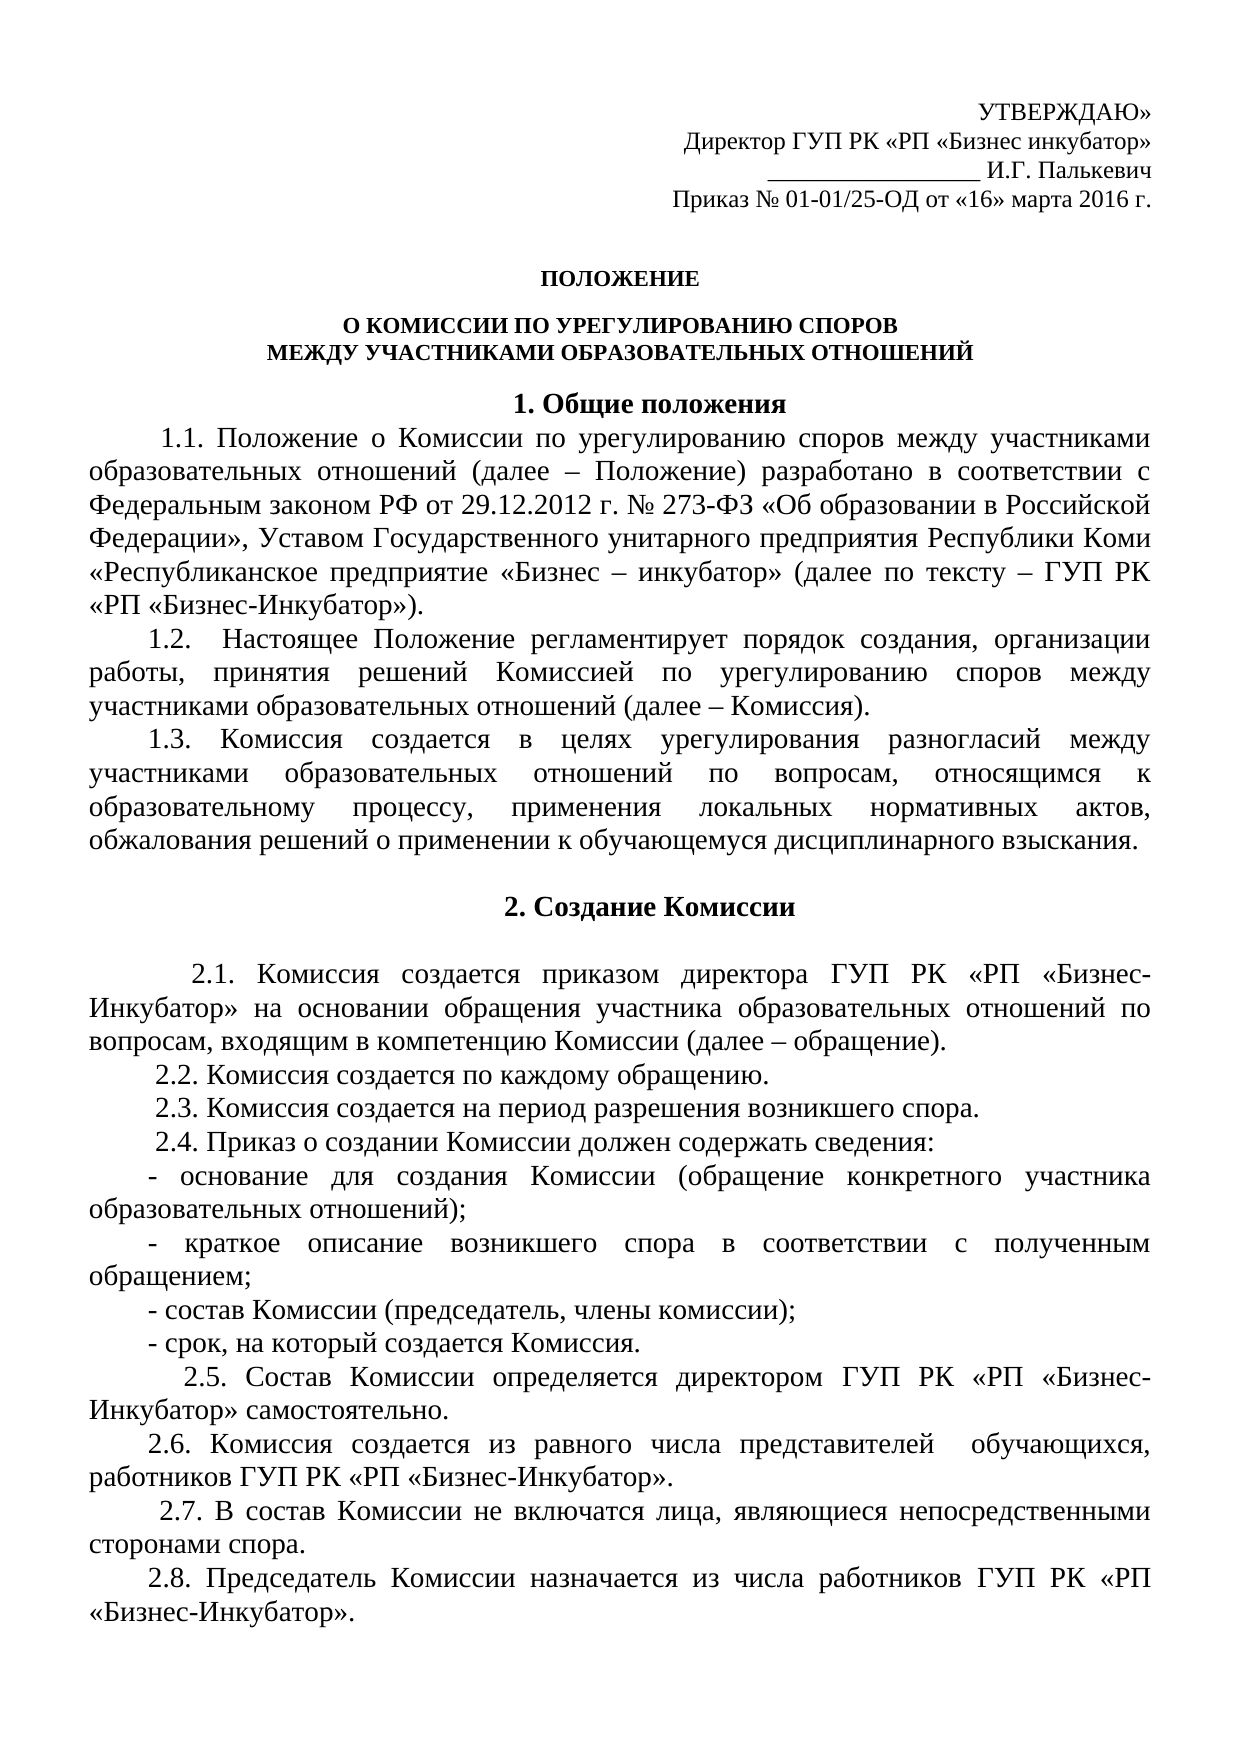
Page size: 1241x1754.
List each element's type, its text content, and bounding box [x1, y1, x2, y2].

text _________________ И.Г. Палькевич [89, 155, 1152, 184]
text - срок, на который создается Комиссия. [89, 1325, 1152, 1359]
text О КОМИССИИ ПО УРЕГУЛИРОВАНИЮ СПОРОВ МЕЖДУ УЧАСТНИКАМИ ОБРАЗОВАТЕЛЬНЫХ ОТНОШЕНИЙ [89, 313, 1152, 365]
text Директор ГУП РК «РП «Бизнес инкубатор» [89, 126, 1152, 155]
text 2.6. Комиссия создается из равного числа представителей обучающихся, работников ГУП РК «РП «Бизнес-Инкубатор». [89, 1426, 1152, 1493]
text 2.7. В состав Комиссии не включатся лица, являющиеся непосредственными сторонами спора. [89, 1493, 1152, 1560]
text 2.2. Комиссия создается по каждому обращению. [89, 1057, 1152, 1091]
text 1.1. Положение о Комиссии по урегулированию споров между участниками образовательных отношений (далее – Положение) разработано в соответствии с Федеральным законом РФ от 29.12.2012 г. № 273-ФЗ «Об образовании в Российской Федерации», Уставом Государственного унитарного предприятия Республики Коми «Республиканское предприятие «Бизнес – инкубатор» (далее по тексту – ГУП РК «РП «Бизнес-Инкубатор»). [89, 420, 1152, 621]
text - состав Комиссии (председатель, члены комиссии); [89, 1292, 1152, 1325]
text 2. Создание Комиссии [89, 889, 1152, 923]
text УТВЕРЖДАЮ» [89, 97, 1152, 126]
text 2.1. Комиссия создается приказом директора ГУП РК «РП «Бизнес-Инкубатор» на основании обращения участника образовательных отношений по вопросам, входящим в компетенцию Комиссии (далее – обращение). [89, 956, 1152, 1057]
text 2.8. Председатель Комиссии назначается из числа работников ГУП РК «РП «Бизнес-Инкубатор». [89, 1560, 1152, 1627]
text 1. Общие положения [89, 386, 1152, 420]
text 2.4. Приказ о создании Комиссии должен содержать сведения: [89, 1124, 1152, 1158]
text 2.3. Комиссия создается на период разрешения возникшего спора. [89, 1091, 1152, 1124]
text 2.5. Состав Комиссии определяется директором ГУП РК «РП «Бизнес-Инкубатор» самостоятельно. [89, 1359, 1152, 1426]
text ПОЛОЖЕНИЕ [89, 265, 1152, 292]
text 1.2. Настоящее Положение регламентирует порядок создания, организации работы, принятия решений Комиссией по урегулированию споров между участниками образовательных отношений (далее – Комиссия). [89, 621, 1152, 722]
text 1.3. Комиссия создается в целях урегулирования разногласий между участниками образовательных отношений по вопросам, относящимся к образовательному процессу, применения локальных нормативных актов, обжалования решений о применении к обучающемуся дисциплинарного взыскания. [89, 722, 1152, 856]
text - краткое описание возникшего спора в соответствии с полученным обращением; [89, 1225, 1152, 1292]
text - основание для создания Комиссии (обращение конкретного участника образовательных отношений); [89, 1158, 1152, 1225]
text Приказ № 01-01/25-ОД от «16» марта 2016 г. [89, 184, 1152, 212]
